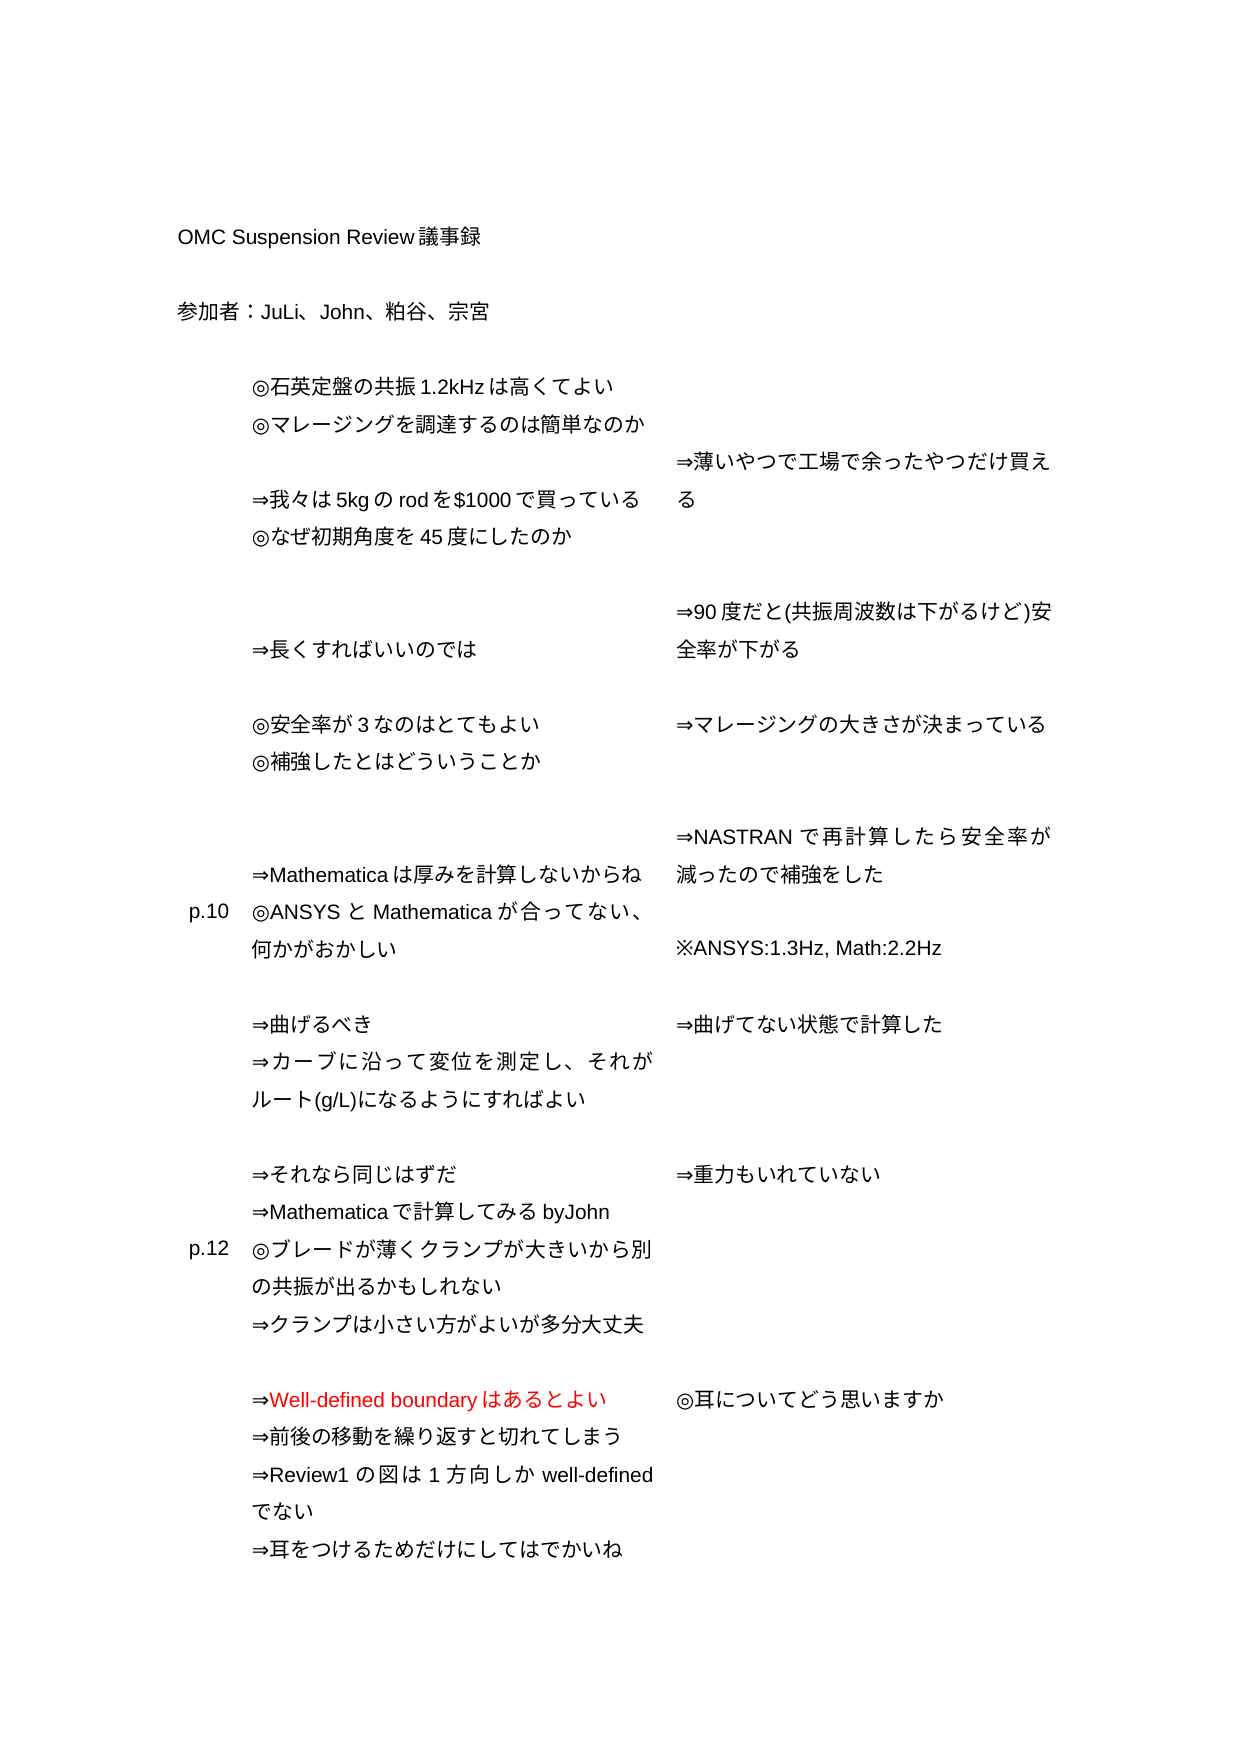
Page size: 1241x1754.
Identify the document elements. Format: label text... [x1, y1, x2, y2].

text OMC Suspension Review議事録 [177, 217, 1063, 254]
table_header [665, 367, 1063, 1567]
text 参加者：JuLi、John、粕谷、宗宮 [177, 292, 1063, 329]
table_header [177, 367, 240, 1567]
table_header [240, 367, 664, 1567]
